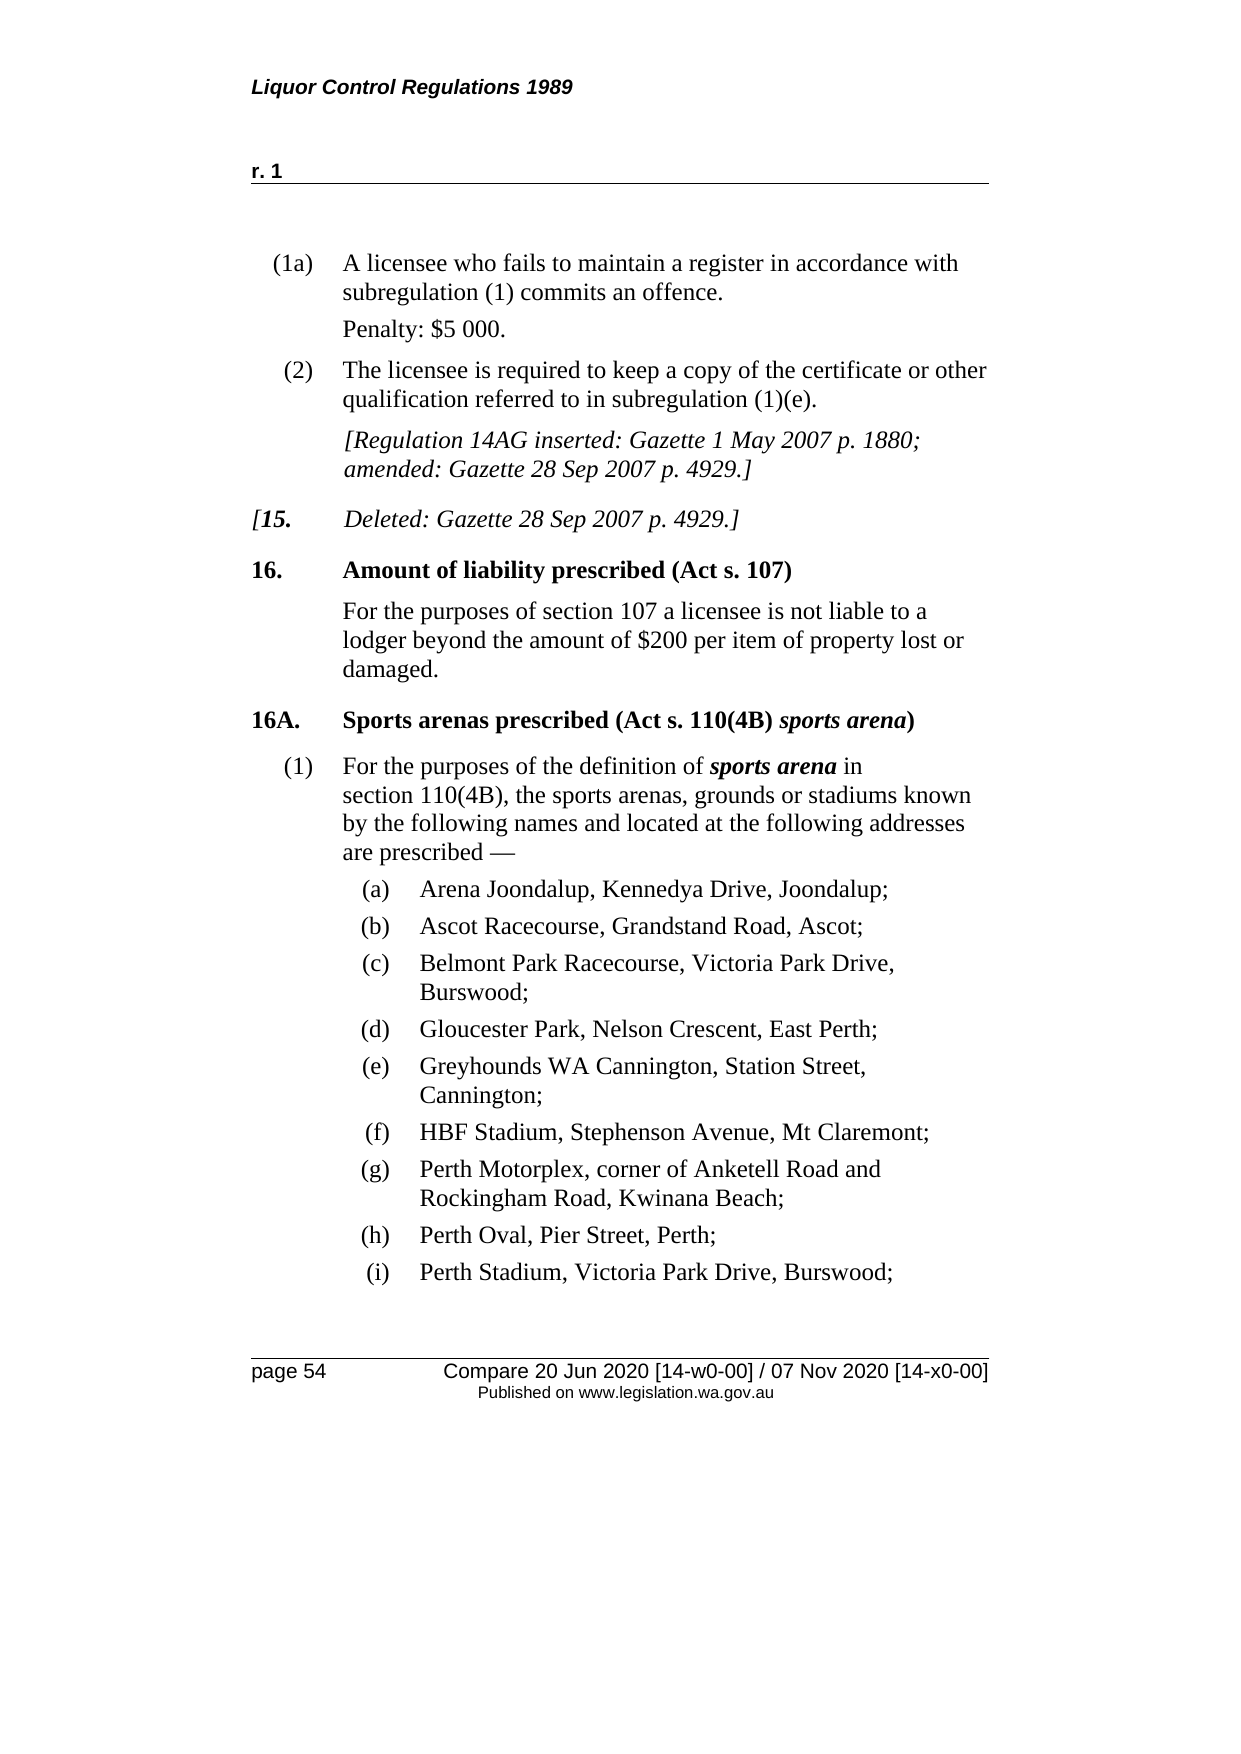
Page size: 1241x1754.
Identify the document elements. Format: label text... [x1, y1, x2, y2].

text (i) Perth Stadium, Victoria Park Drive, Burswood; [251, 1257, 989, 1286]
text (b) Ascot Racecourse, Grandstand Road, Ascot; [251, 911, 989, 940]
text (2) The licensee is required to keep a copy of the certificate or other qualification referred to in subregulation (1)(e). [251, 355, 989, 413]
text (c) Belmont Park Racecourse, Victoria Park Drive, Burswood; [251, 948, 989, 1006]
text (f) HBF Stadium, Stephenson Avenue, Mt Claremont; [251, 1117, 989, 1146]
subtitle 16A. Sports arenas prescribed (Act s. 110(4B) sports arena) [251, 706, 989, 734]
text (1) For the purposes of the definition of sports arena in section 110(4B), the sports arenas, grounds or stadiums known by the following names and located at the following addresses are prescribed — [251, 751, 989, 866]
text (a) Arena Joondalup, Kennedya Drive, Joondalup; [251, 874, 989, 903]
text (h) Perth Oval, Pier Street, Perth; [251, 1220, 989, 1249]
subtitle 16. Amount of liability prescribed (Act s. 107) [251, 555, 989, 584]
text [15. Deleted: Gazette 28 Sep 2007 p. 4929.] [251, 504, 989, 533]
text Penalty: $5 000. [251, 314, 989, 343]
text (1a) A licensee who fails to maintain a register in accordance with subregulation (1) commits an offence. [251, 248, 989, 306]
text [Regulation 14AG inserted: Gazette 1 May 2007 p. 1880; amended: Gazette 28 Sep 2007 p. 4929.] [251, 425, 989, 483]
text (g) Perth Motorplex, corner of Anketell Road and Rockingham Road, Kwinana Beach; [251, 1154, 989, 1212]
text (e) Greyhounds WA Cannington, Station Street, Cannington; [251, 1051, 989, 1109]
text (d) Gloucester Park, Nelson Crescent, East Perth; [251, 1014, 989, 1043]
text For the purposes of section 107 a licensee is not liable to a lodger beyond the amount of $200 per item of property lost or damaged. [251, 596, 989, 683]
